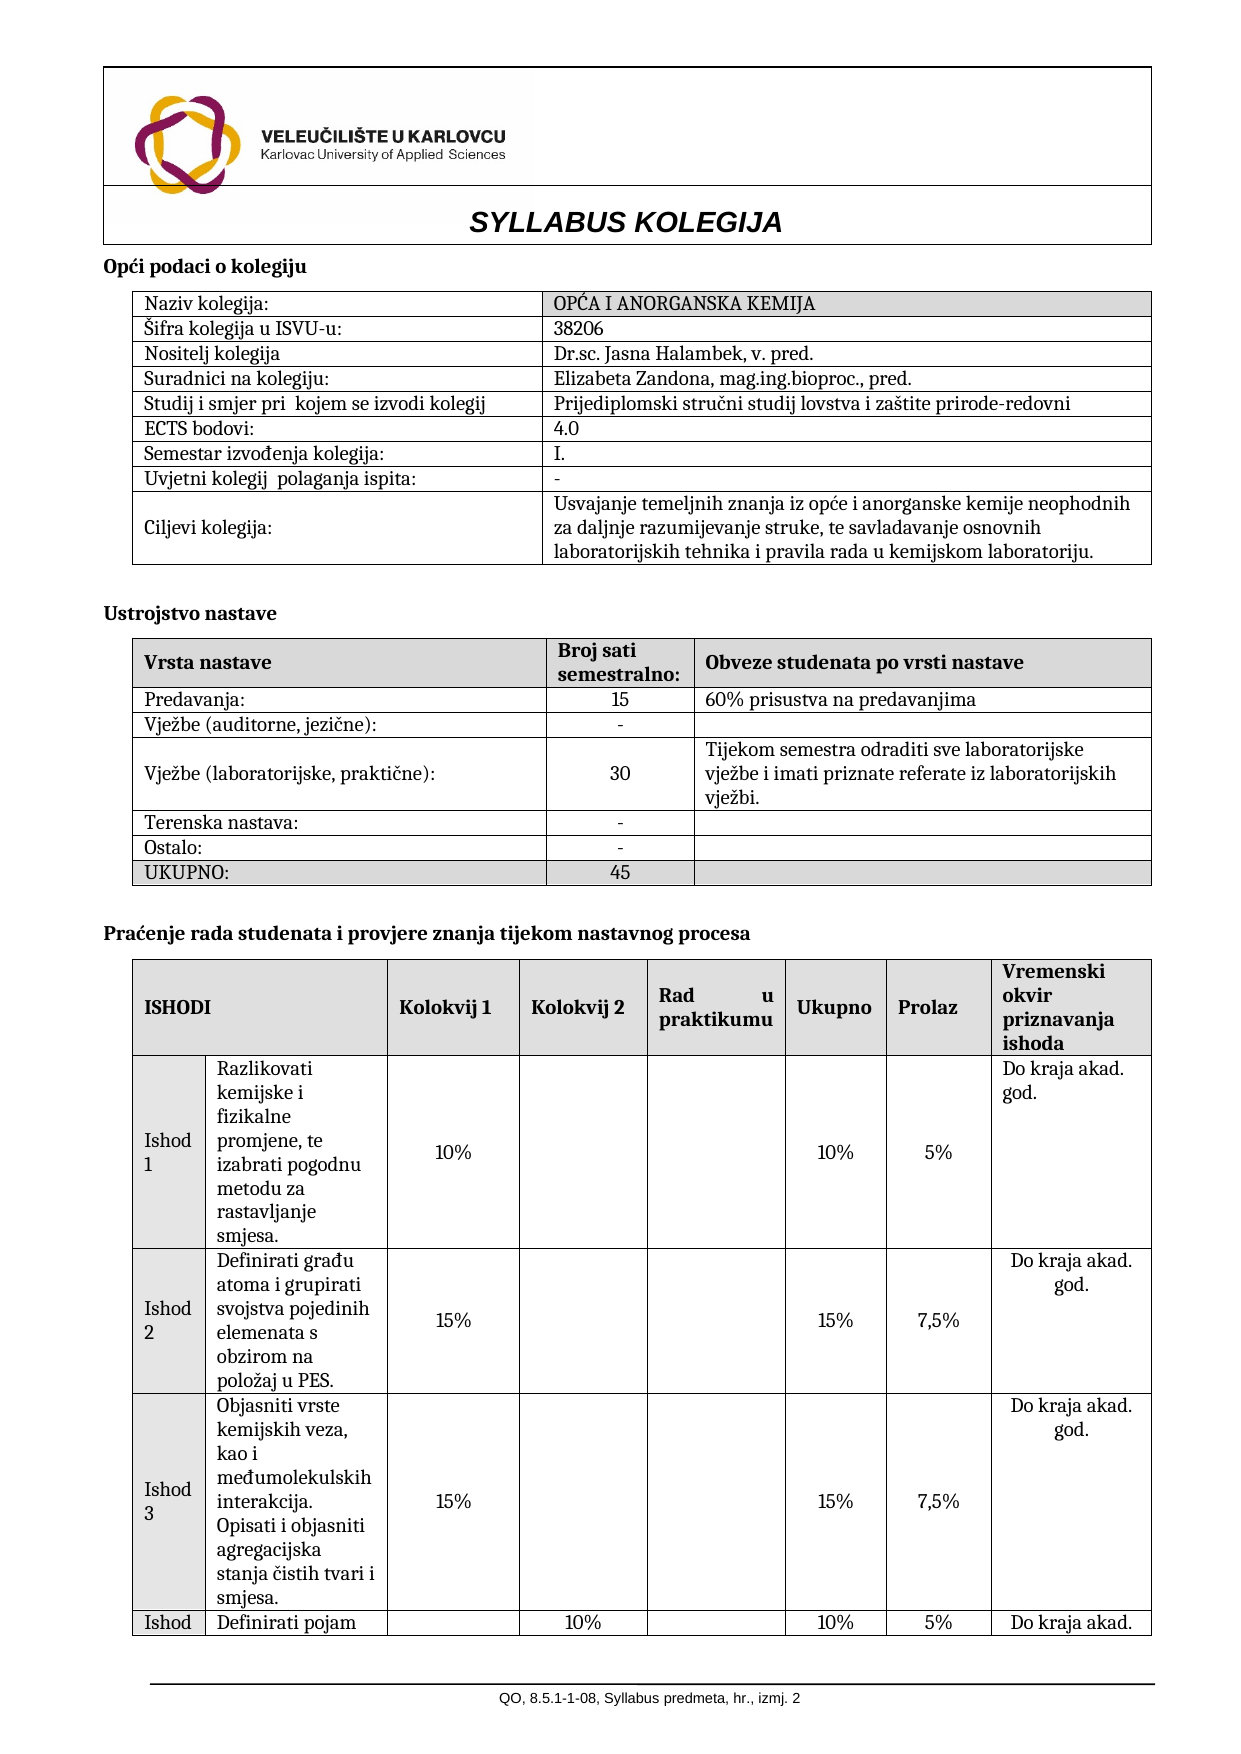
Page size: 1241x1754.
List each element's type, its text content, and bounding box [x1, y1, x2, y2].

table_cell 15 [547, 688, 694, 712]
table_cell Prijediplomski stručni studij lovstva i zaštite prirode-redovni [543, 392, 1151, 416]
table_cell Definirati građu atoma i grupirati svojstva pojedinih elemenata s obzirom na položaj u PES. [206, 1249, 387, 1393]
table_cell Do kraja akad. god. [992, 1056, 1151, 1248]
table_cell Vježbe (laboratorijske, praktične): [133, 738, 546, 809]
picture [105, 186, 534, 223]
table_cell - [547, 811, 694, 834]
table_cell Ishod 1 [133, 1056, 205, 1248]
text Ustrojstvo nastave [103, 601, 1152, 625]
table_header Vremenski okvir priznavanja ishoda [992, 960, 1151, 1055]
table_cell UKUPNO: [133, 861, 546, 884]
table_header Vrsta nastave [133, 639, 546, 687]
table_header Ukupno [786, 960, 886, 1055]
table_cell 45 [547, 861, 694, 884]
table_cell Suradnici na kolegiju: [133, 367, 542, 391]
table_cell - [547, 713, 694, 737]
table_cell Ishod 2 [133, 1249, 205, 1393]
table_cell Ishod 4 [133, 1611, 205, 1634]
table_cell [520, 1056, 647, 1248]
table_cell 30 [547, 738, 694, 809]
table_cell 15% [786, 1249, 886, 1393]
table_cell [648, 1056, 785, 1248]
table_cell Terenska nastava: [133, 811, 546, 834]
table_cell ECTS bodovi: [133, 417, 542, 441]
table_cell Tijekom semestra odraditi sve laboratorijske vježbe i imati priznate referate iz laboratorijskih vježbi. [695, 738, 1151, 809]
table_header Broj sati semestralno: [547, 639, 694, 687]
table_cell 60% prisustva na predavanjima [695, 688, 1151, 712]
table_cell [695, 861, 1151, 884]
table_cell - [543, 467, 1151, 491]
table_cell [648, 1249, 785, 1393]
table_cell Nositelj kolegija [133, 342, 542, 366]
table_cell - [547, 836, 694, 859]
table_cell [695, 836, 1151, 859]
picture [105, 68, 534, 185]
table_cell 10% [786, 1611, 886, 1634]
table_cell 5% [887, 1611, 991, 1634]
table_cell Objasniti vrste kemijskih veza, kao i međumolekulskih interakcija. Opisati i objasniti agregacijska stanja čistih tvari i smjesa. [206, 1394, 387, 1609]
table_cell [388, 1611, 519, 1634]
table_cell 15% [786, 1394, 886, 1609]
table_cell 10% [520, 1611, 647, 1634]
table_header Rad u praktikumu [648, 960, 785, 1055]
table_cell 4.0 [543, 417, 1151, 441]
table_cell [520, 1394, 647, 1609]
table_header OPĆA I ANORGANSKA KEMIJA [543, 292, 1151, 316]
table_cell [520, 1249, 647, 1393]
table_cell Razlikovati kemijske i fizikalne promjene, te izabrati pogodnu metodu za rastavljanje smjesa. [206, 1056, 387, 1248]
table_cell Ostalo: [133, 836, 546, 859]
text Praćenje rada studenata i provjere znanja tijekom nastavnog procesa [103, 922, 1152, 946]
text Opći podaci o kolegiju [103, 254, 1152, 278]
table_cell 10% [786, 1056, 886, 1248]
table_cell Elizabeta Zandona, mag.ing.bioproc., pred. [543, 367, 1151, 391]
table_cell Do kraja akad. god. [992, 1611, 1151, 1634]
table_cell Usvajanje temeljnih znanja iz opće i anorganske kemije neophodnih za daljnje razumijevanje struke, te savladavanje osnovnih laboratorijskih tehnika i pravila rada u kemijskom laboratoriju. [543, 492, 1151, 564]
table_header Prolaz [887, 960, 991, 1055]
table_cell [695, 811, 1151, 834]
table_header Obveze studenata po vrsti nastave [695, 639, 1151, 687]
table_cell I. [543, 442, 1151, 466]
table_cell 15% [388, 1394, 519, 1609]
table_cell Predavanja: [133, 688, 546, 712]
table_cell [695, 713, 1151, 737]
table_header Kolokvij 2 [520, 960, 647, 1055]
table_cell Do kraja akad. god. [992, 1249, 1151, 1393]
table_cell 5% [887, 1056, 991, 1248]
table_cell Šifra kolegija u ISVU-u: [133, 317, 542, 341]
table_cell [648, 1394, 785, 1609]
table_cell [648, 1611, 785, 1634]
table_cell Ishod 3 [133, 1394, 205, 1609]
table_header Kolokvij 1 [388, 960, 519, 1055]
table_cell 7,5% [887, 1394, 991, 1609]
table_cell 15% [388, 1249, 519, 1393]
table_cell Dr.sc. Jasna Halambek, v. pred. [543, 342, 1151, 366]
table_cell Ciljevi kolegija: [133, 492, 542, 564]
table_header Naziv kolegija: [133, 292, 542, 316]
table_cell Uvjetni kolegij polaganja ispita: [133, 467, 542, 491]
table_cell Studij i smjer pri kojem se izvodi kolegij [133, 392, 542, 416]
table_cell 7,5% [887, 1249, 991, 1393]
table_cell Vježbe (auditorne, jezične): [133, 713, 546, 737]
table_header ISHODI [133, 960, 387, 1055]
table_cell Semestar izvođenja kolegija: [133, 442, 542, 466]
table_cell 38206 [543, 317, 1151, 341]
table_cell 10% [388, 1056, 519, 1248]
table_cell Do kraja akad. god. [992, 1394, 1151, 1609]
